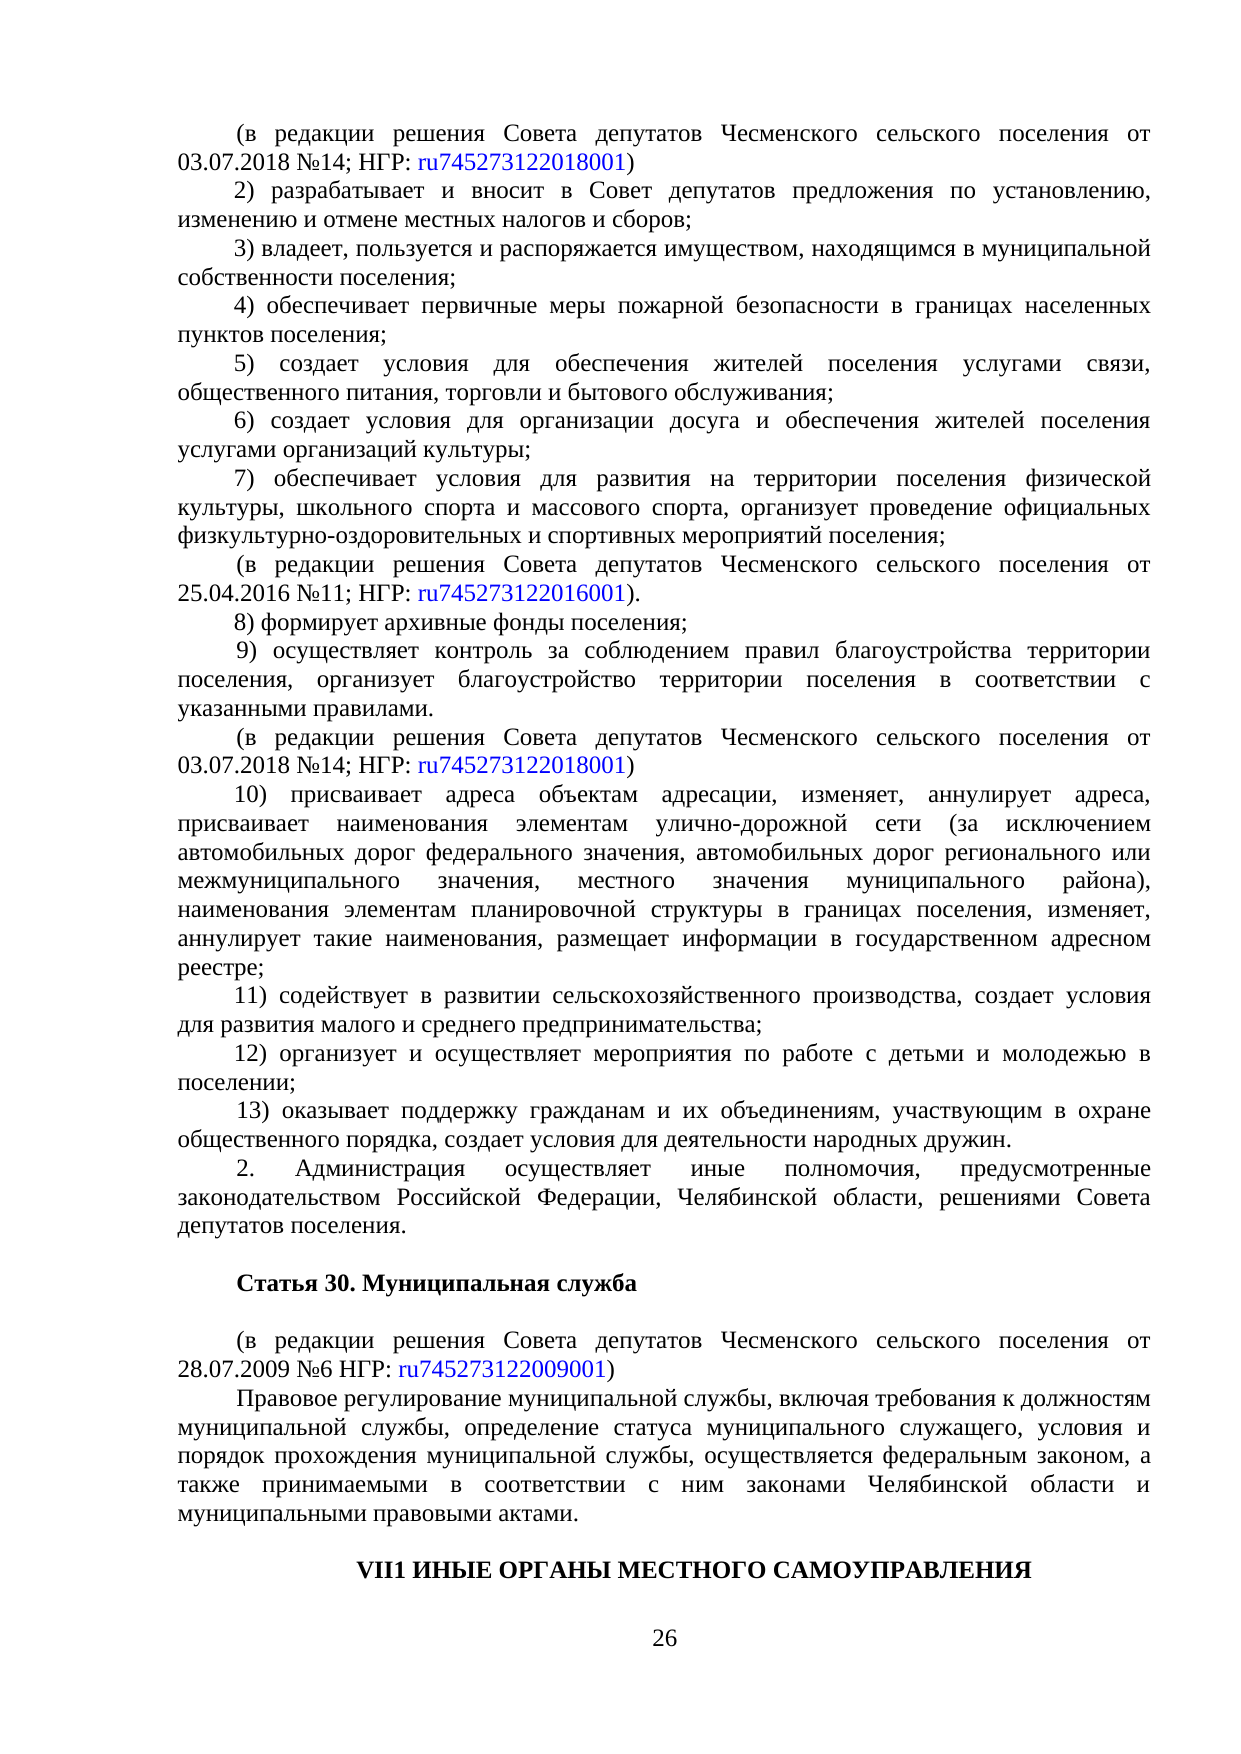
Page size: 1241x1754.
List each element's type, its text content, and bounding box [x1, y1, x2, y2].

text 8) формирует архивные фонды поселения; [177, 607, 1152, 636]
text (в редакции решения Совета депутатов Чесменского сельского поселения от 03.07.2018 №14; НГР: ru745273122018001) [177, 722, 1152, 779]
text 10) присваивает адреса объектам адресации, изменяет, аннулирует адреса, присваивает наименования элементам улично-дорожной сети (за исключением автомобильных дорог федерального значения, автомобильных дорог регионального или межмуниципального значения, местного значения муниципального района), наименования элементам планировочной структуры в границах поселения, изменяет, аннулирует такие наименования, размещает информации в государственном адресном реестре; [177, 779, 1152, 981]
text 5) создает условия для обеспечения жителей поселения услугами связи, общественного питания, торговли и бытового обслуживания; [177, 348, 1152, 406]
text 7) обеспечивает условия для развития на территории поселения физической культуры, школьного спорта и массового спорта, организует проведение официальных физкультурно-оздоровительных и спортивных мероприятий поселения; [177, 463, 1152, 549]
text (в редакции решения Совета депутатов Чесменского сельского поселения от 25.04.2016 №11; НГР: ru745273122016001). [177, 549, 1152, 607]
text 9) осуществляет контроль за соблюдением правил благоустройства территории поселения, организует благоустройство территории поселения в соответствии с указанными правилами. [177, 636, 1152, 722]
text 4) обеспечивает первичные меры пожарной безопасности в границах населенных пунктов поселения; [177, 291, 1152, 348]
text Правовое регулирование муниципальной службы, включая требования к должностям муниципальной службы, определение статуса муниципального служащего, условия и порядок прохождения муниципальной службы, осуществляется федеральным законом, а также принимаемыми в соответствии с ним законами Челябинской области и муниципальными правовыми актами. [177, 1383, 1152, 1527]
text 3) владеет, пользуется и распоряжается имуществом, находящимся в муниципальной собственности поселения; [177, 233, 1152, 291]
text VII1 ИНЫЕ ОРГАНЫ МЕСТНОГО САМОУПРАВЛЕНИЯ [177, 1556, 1152, 1584]
text 12) организует и осуществляет мероприятия по работе с детьми и молодежью в поселении; [177, 1038, 1152, 1096]
text 13) оказывает поддержку гражданам и их объединениям, участвующим в охране общественного порядка, создает условия для деятельности народных дружин. [177, 1096, 1152, 1153]
text 6) создает условия для организации досуга и обеспечения жителей поселения услугами организаций культуры; [177, 406, 1152, 463]
text Статья 30. Муниципальная служба [177, 1268, 1152, 1297]
text 2) разрабатывает и вносит в Совет депутатов предложения по установлению, изменению и отмене местных налогов и сборов; [177, 176, 1152, 233]
text (в редакции решения Совета депутатов Чесменского сельского поселения от 03.07.2018 №14; НГР: ru745273122018001) [177, 118, 1152, 176]
text 11) содействует в развитии сельскохозяйственного производства, создает условия для развития малого и среднего предпринимательства; [177, 981, 1152, 1038]
text (в редакции решения Совета депутатов Чесменского сельского поселения от 28.07.2009 №6 НГР: ru745273122009001) [177, 1326, 1152, 1383]
text 2. Администрация осуществляет иные полномочия, предусмотренные законодательством Российской Федерации, Челябинской области, решениями Совета депутатов поселения. [177, 1153, 1152, 1239]
